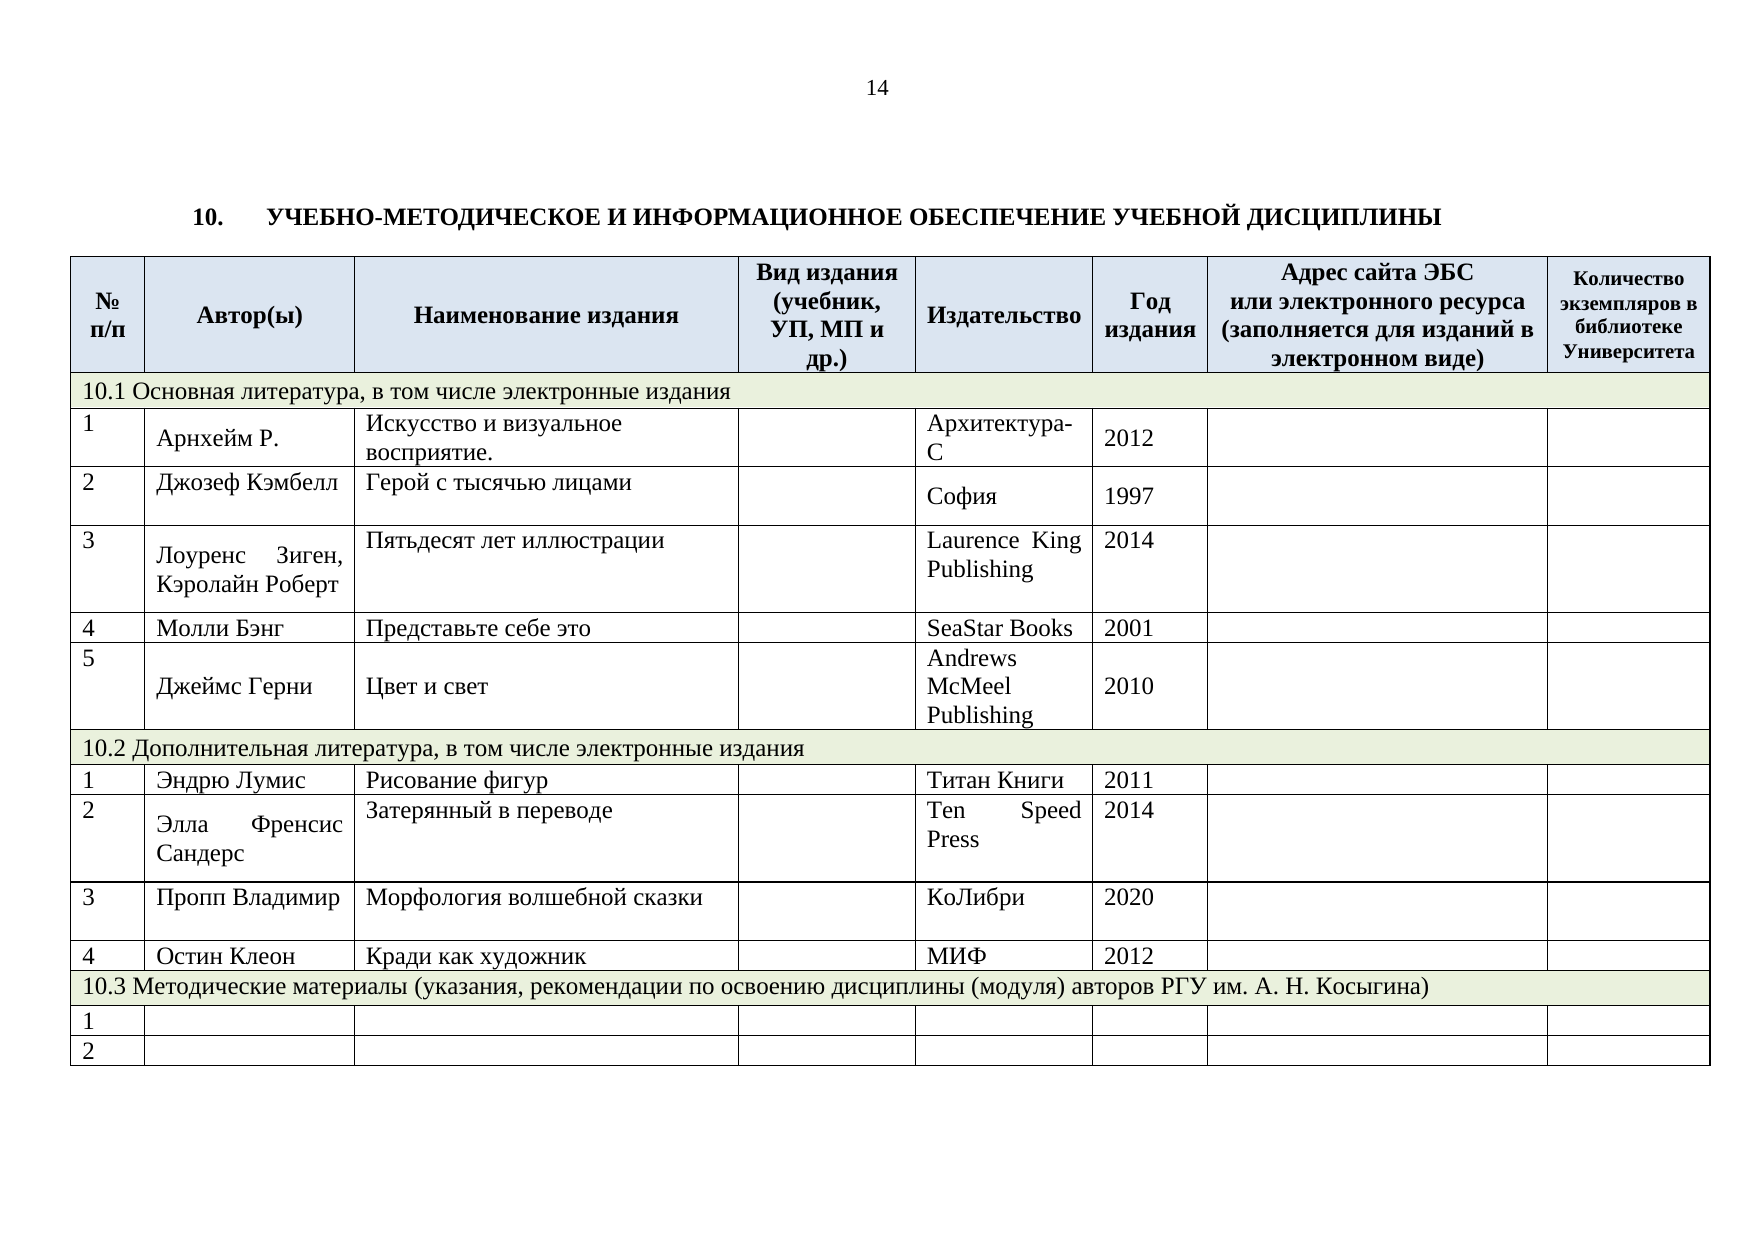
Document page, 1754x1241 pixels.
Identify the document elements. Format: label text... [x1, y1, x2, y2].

table_cell Эндрю Лумис [145, 765, 354, 794]
table_cell 4 [71, 941, 144, 970]
table_cell 2012 [1093, 941, 1207, 970]
table_cell [1208, 1006, 1547, 1035]
table_cell Цвет и свет [355, 643, 738, 729]
table_cell 1 [71, 765, 144, 794]
table_cell Арнхейм Р. [145, 409, 354, 466]
table_cell [1093, 1006, 1207, 1035]
table_cell [1548, 1036, 1709, 1065]
table_cell [1208, 883, 1547, 940]
table_cell 2 [71, 1036, 144, 1065]
table_cell 1997 [1093, 467, 1207, 524]
table_cell Джозеф Кэмбелл [145, 467, 354, 524]
table_cell Архитектура-С [916, 409, 1092, 466]
table_cell [355, 1006, 738, 1035]
table_header Год издания [1093, 257, 1207, 372]
table_cell [1208, 409, 1547, 466]
table_cell [1208, 941, 1547, 970]
table_header № п/п [71, 257, 144, 372]
table_cell [1548, 795, 1709, 881]
table_cell 2 [71, 795, 144, 881]
table_cell [916, 1006, 1092, 1035]
table_cell [739, 765, 915, 794]
table_cell Герой с тысячью лицами [355, 467, 738, 524]
subtitle УЧЕБНО-МЕТОДИЧЕСКОЕ И ИНФОРМАЦИОННОЕ ОБЕСПЕЧЕНИЕ УЧЕБНОЙ ДИСЦИПЛИНЫ [192, 202, 1636, 231]
table_header Адрес сайта ЭБС или электронного ресурса (заполняется для изданий в электронном виде) [1208, 257, 1547, 372]
table_cell Джеймс Герни [145, 643, 354, 729]
table_cell 1 [71, 1006, 144, 1035]
table_cell 2012 [1093, 409, 1207, 466]
table_cell 2011 [1093, 765, 1207, 794]
table_cell [1548, 526, 1709, 612]
table_cell КоЛибри [916, 883, 1092, 940]
table_cell [1208, 795, 1547, 881]
table_cell [1548, 613, 1709, 642]
table_cell [739, 1006, 915, 1035]
table_cell 3 [71, 883, 144, 940]
table_cell Кради как художник [355, 941, 738, 970]
table_cell Искусство и визуальное восприятие. [355, 409, 738, 466]
table_header Издательство [916, 257, 1092, 372]
table_cell [739, 409, 915, 466]
table_cell [145, 1036, 354, 1065]
table_cell [1548, 643, 1709, 729]
table_cell МИФ [916, 941, 1092, 970]
table_cell 2001 [1093, 613, 1207, 642]
table_cell [739, 795, 915, 881]
table_cell Andrews McMeel Publishing [916, 643, 1092, 729]
table_cell Пятьдесят лет иллюстрации [355, 526, 738, 612]
table_cell 2020 [1093, 883, 1207, 940]
table_cell [739, 883, 915, 940]
table_cell [739, 941, 915, 970]
table_cell 2010 [1093, 643, 1207, 729]
table_header Наименование издания [355, 257, 738, 372]
table_cell [739, 613, 915, 642]
table_cell Затерянный в переводе [355, 795, 738, 881]
table_cell 2014 [1093, 526, 1207, 612]
table_cell [1208, 1036, 1547, 1065]
table_header Количество экземпляров в библиотеке Университета [1548, 257, 1709, 372]
table_cell [1548, 409, 1709, 466]
table_cell 5 [71, 643, 144, 729]
table_cell [1548, 1006, 1709, 1035]
table_cell [1208, 467, 1547, 524]
table_header Вид издания (учебник, УП, МП и др.) [739, 257, 915, 372]
table_cell 10.1 Основная литература, в том числе электронные издания [71, 373, 1709, 407]
table_cell Ten Speed Press [916, 795, 1092, 881]
table_cell 2014 [1093, 795, 1207, 881]
table_cell [1208, 526, 1547, 612]
table_cell Пропп Владимир [145, 883, 354, 940]
table_cell Титан Книги [916, 765, 1092, 794]
table_cell [1093, 1036, 1207, 1065]
table_cell София [916, 467, 1092, 524]
table_cell [1208, 613, 1547, 642]
table_cell [739, 1036, 915, 1065]
table_cell [739, 467, 915, 524]
table_cell 2 [71, 467, 144, 524]
table_cell [1548, 941, 1709, 970]
table_cell 4 [71, 613, 144, 642]
table_cell Представьте себе это [355, 613, 738, 642]
table_cell Остин Клеон [145, 941, 354, 970]
table_cell 10.3 Методические материалы (указания, рекомендации по освоению дисциплины (модуля) авторов РГУ им. А. Н. Косыгина) [71, 971, 1709, 1005]
table_cell [1208, 643, 1547, 729]
table_cell 1 [71, 409, 144, 466]
table_cell Морфология волшебной сказки [355, 883, 738, 940]
table_cell 10.2 Дополнительная литература, в том числе электронные издания [71, 730, 1709, 764]
table_cell [1548, 883, 1709, 940]
table_cell [739, 643, 915, 729]
table_cell Лоуренс Зиген, Кэролайн Роберт [145, 526, 354, 612]
table_cell Элла Френсис Сандерс [145, 795, 354, 881]
table_cell SeaStar Books [916, 613, 1092, 642]
table_cell [739, 526, 915, 612]
table_header Автор(ы) [145, 257, 354, 372]
table_cell Молли Бэнг [145, 613, 354, 642]
table_cell Рисование фигур [355, 765, 738, 794]
table_cell [355, 1036, 738, 1065]
table_cell [1548, 467, 1709, 524]
table_cell Laurence King Publishing [916, 526, 1092, 612]
table_cell [916, 1036, 1092, 1065]
table_cell [145, 1006, 354, 1035]
table_cell 3 [71, 526, 144, 612]
table_cell [1548, 765, 1709, 794]
table_cell [1208, 765, 1547, 794]
